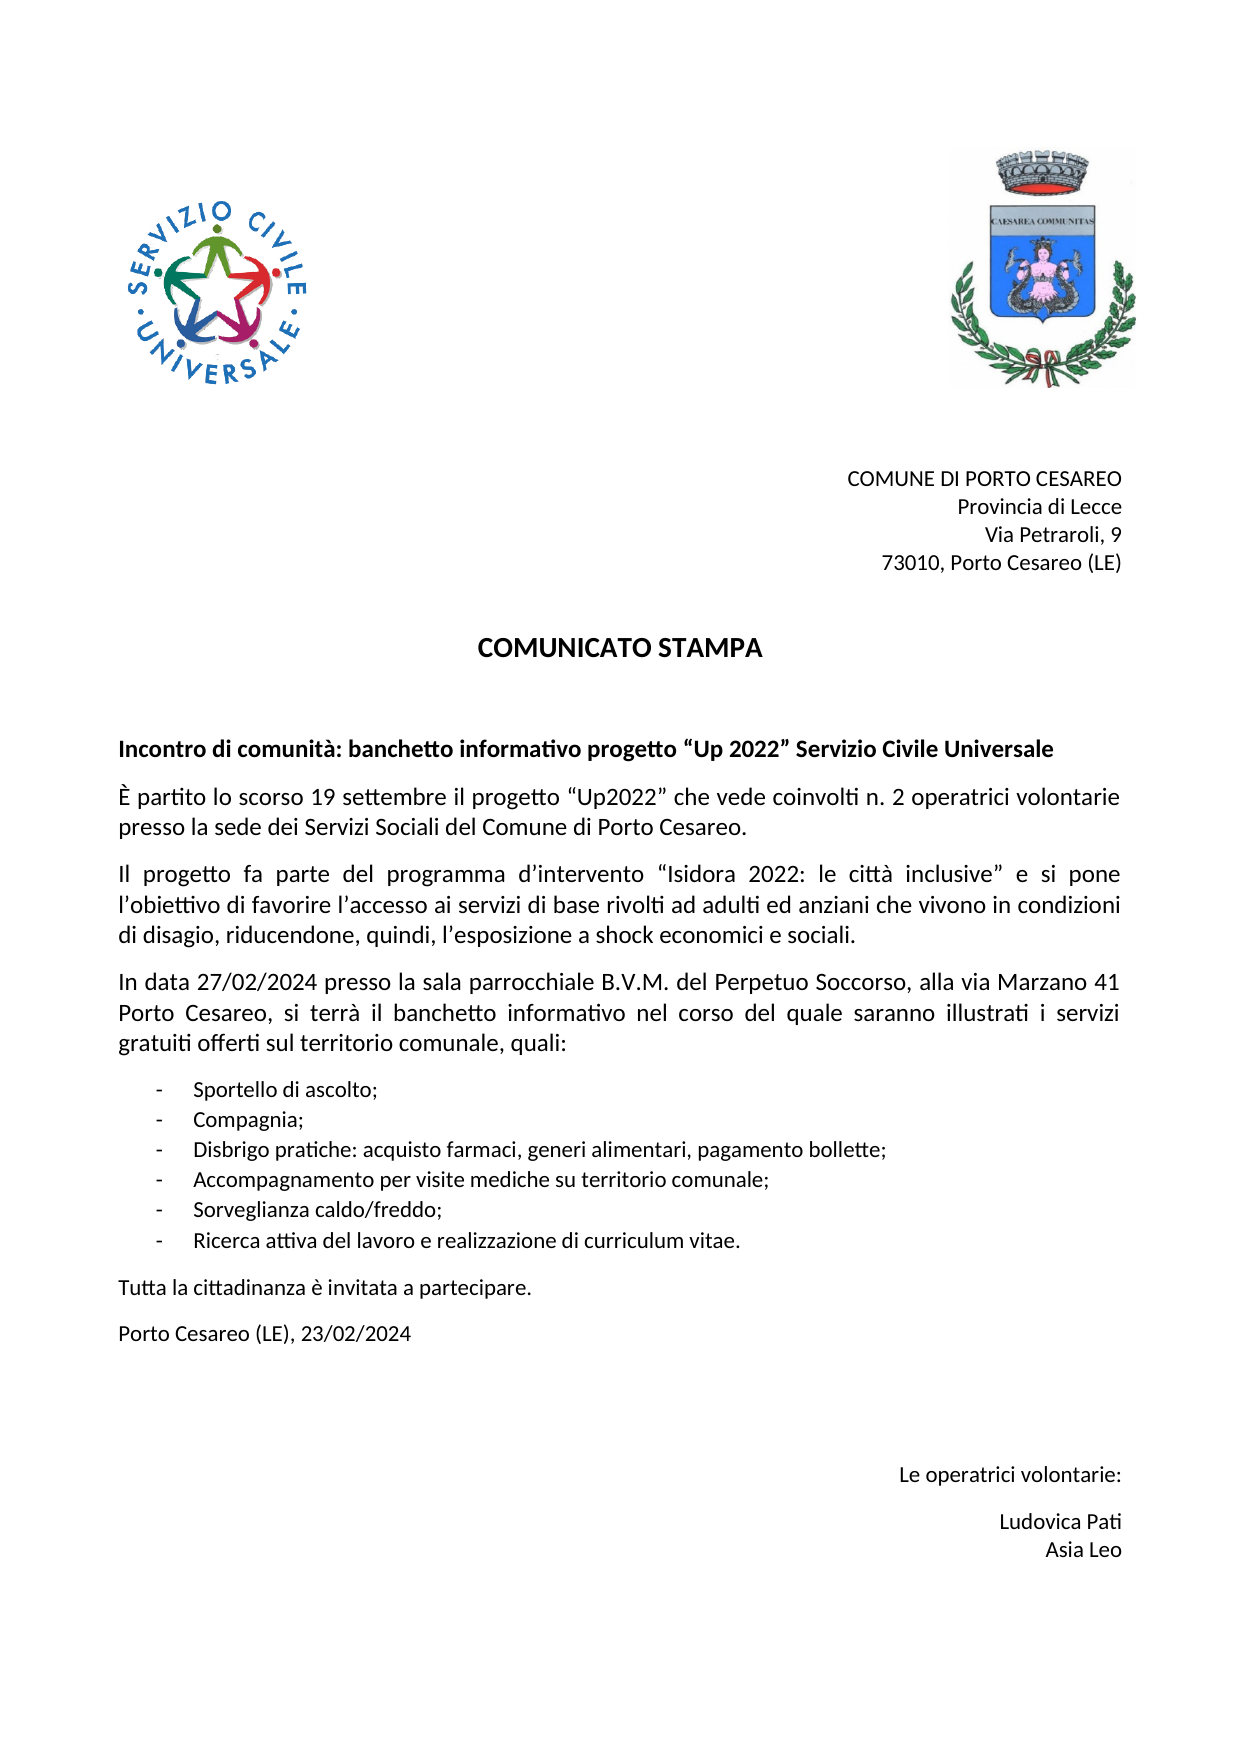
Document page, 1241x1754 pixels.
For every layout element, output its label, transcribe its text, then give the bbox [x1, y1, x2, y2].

list Accompagnamento per visite mediche su territorio comunale; [156, 1165, 1122, 1193]
text In data 27/02/2024 presso la sala parrocchiale B.V.M. del Perpetuo Soccorso, alla via Marzano 41 Porto Cesareo, si terrà il banchetto informativo nel corso del quale saranno illustrati i servizi gratuiti offerti sul territorio comunale, quali: [118, 967, 1122, 1058]
text Asia Leo [118, 1535, 1122, 1563]
text Ludovica Pati [118, 1507, 1122, 1535]
picture [117, 186, 320, 397]
text COMUNICATO STAMPA [118, 629, 1122, 664]
text Incontro di comunità: banchetto informativo progetto “Up 2022” Servizio Civile Universale [118, 733, 1122, 764]
text Le operatrici volontarie: [118, 1460, 1122, 1488]
list Sportello di ascolto; [156, 1075, 1122, 1103]
list Compagnia; [156, 1105, 1122, 1133]
list Ricerca attiva del lavoro e realizzazione di curriculum vitae. [156, 1226, 1122, 1254]
text Tutta la cittadinanza è invitata a partecipare. [118, 1273, 1122, 1301]
picture [948, 147, 1137, 388]
text Il progetto fa parte del programma d’intervento “Isidora 2022: le città inclusive” e si pone l’obiettivo di favorire l’accesso ai servizi di base rivolti ad adulti ed anziani che vivono in condizioni di disagio, riducendone, quindi, l’esposizione a shock economici e sociali. [118, 858, 1122, 950]
text Via Petraroli, 9 [118, 521, 1122, 548]
text Porto Cesareo (LE), 23/02/2024 [118, 1319, 1122, 1348]
text 73010, Porto Cesareo (LE) [118, 548, 1122, 577]
text È partito lo scorso 19 settembre il progetto “Up2022” che vede coinvolti n. 2 operatrici volontarie presso la sede dei Servizi Sociali del Comune di Porto Cesareo. [118, 781, 1122, 842]
text Provincia di Lecce [118, 492, 1122, 521]
list Disbrigo pratiche: acquisto farmaci, generi alimentari, pagamento bollette; [156, 1135, 1122, 1163]
list Sorveglianza caldo/freddo; [156, 1196, 1122, 1224]
text COMUNE DI PORTO CESAREO [118, 464, 1122, 492]
